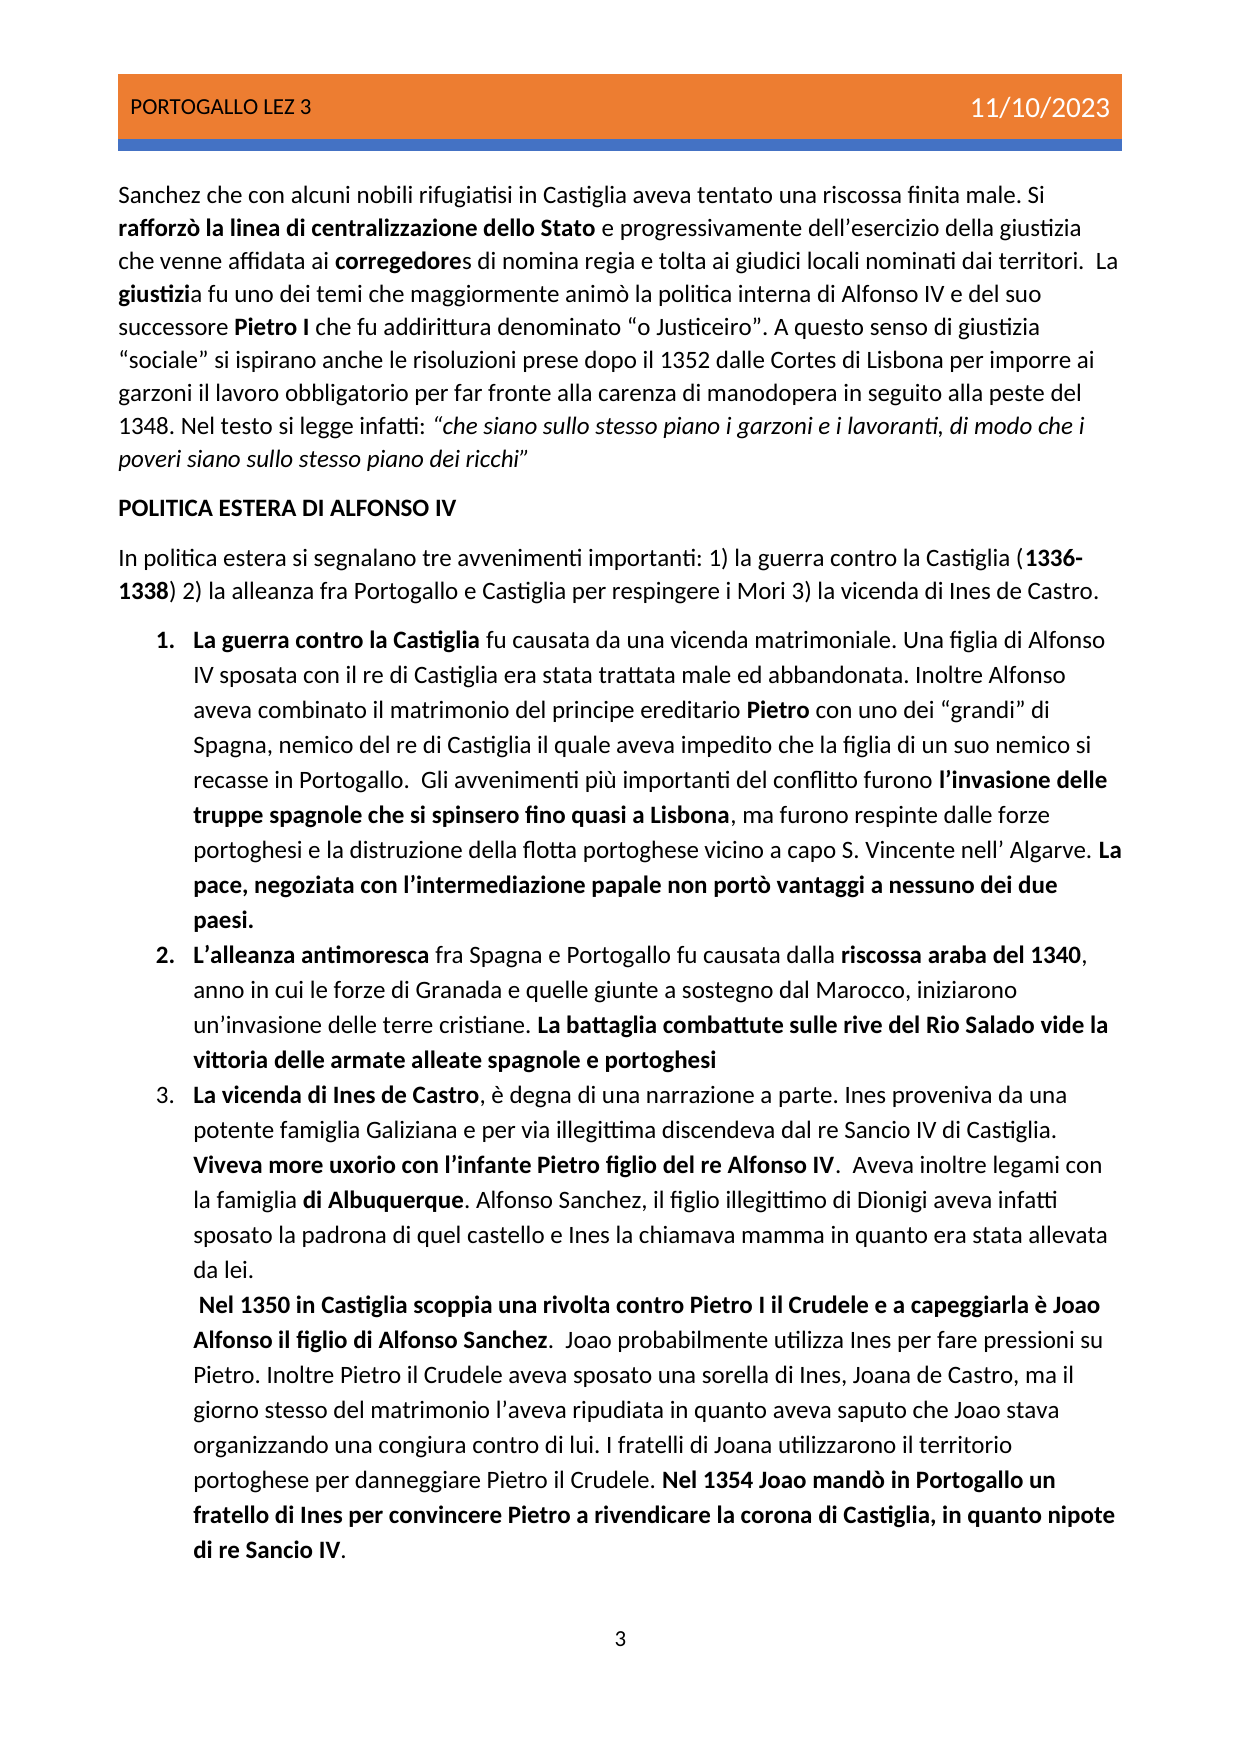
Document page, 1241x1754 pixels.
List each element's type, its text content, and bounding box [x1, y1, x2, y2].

text In politica estera si segnalano tre avvenimenti importanti: 1) la guerra contro la Castiglia (1336-1338) 2) la alleanza fra Portogallo e Castiglia per respingere i Mori 3) la vicenda di Ines de Castro. [118, 542, 1122, 605]
list Nel 1350 in Castiglia scoppia una rivolta contro Pietro I il Crudele e a capeggiarla è Joao Alfonso il figlio di Alfonso Sanchez. Joao probabilmente utilizza Ines per fare pressioni su Pietro. Inoltre Pietro il Crudele aveva sposato una sorella di Ines, Joana de Castro, ma il giorno stesso del matrimonio l’aveva ripudiata in quanto aveva saputo che Joao stava organizzando una congiura contro di lui. I fratelli di Joana utilizzarono il territorio portoghese per danneggiare Pietro il Crudele. Nel 1354 Joao mandò in Portogallo un fratello di Ines per convincere Pietro a rivendicare la corona di Castiglia, in quanto nipote di re Sancio IV. [193, 1289, 1122, 1565]
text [118, 179, 1122, 473]
list La guerra contro la Castiglia fu causata da una vicenda matrimoniale. Una figlia di Alfonso IV sposata con il re di Castiglia era stata trattata male ed abbandonata. Inoltre Alfonso aveva combinato il matrimonio del principe ereditario Pietro con uno dei “grandi” di Spagna, nemico del re di Castiglia il quale aveva impedito che la figlia di un suo nemico si recasse in Portogallo. Gli avvenimenti più importanti del conflitto furono l’invasione delle truppe spagnole che si spinsero fino quasi a Lisbona, ma furono respinte dalle forze portoghesi e la distruzione della flotta portoghese vicino a capo S. Vincente nell’ Algarve. La pace, negoziata con l’intermediazione papale non portò vantaggi a nessuno dei due paesi. [156, 624, 1122, 935]
list L’alleanza antimoresca fra Spagna e Portogallo fu causata dalla riscossa araba del 1340, anno in cui le forze di Granada e quelle giunte a sostegno dal Marocco, iniziarono un’invasione delle terre cristiane. La battaglia combattute sulle rive del Rio Salado vide la vittoria delle armate alleate spagnole e portoghesi [156, 939, 1122, 1075]
list La vicenda di Ines de Castro, è degna di una narrazione a parte. Ines proveniva da una potente famiglia Galiziana e per via illegittima discendeva dal re Sancio IV di Castiglia. Viveva more uxorio con l’infante Pietro figlio del re Alfonso IV. Aveva inoltre legami con la famiglia di Albuquerque. Alfonso Sanchez, il figlio illegittimo di Dionigi aveva infatti sposato la padrona di quel castello e Ines la chiamava mamma in quanto era stata allevata da lei. [156, 1079, 1122, 1285]
text POLITICA ESTERA DI ALFONSO IV [118, 492, 1122, 523]
